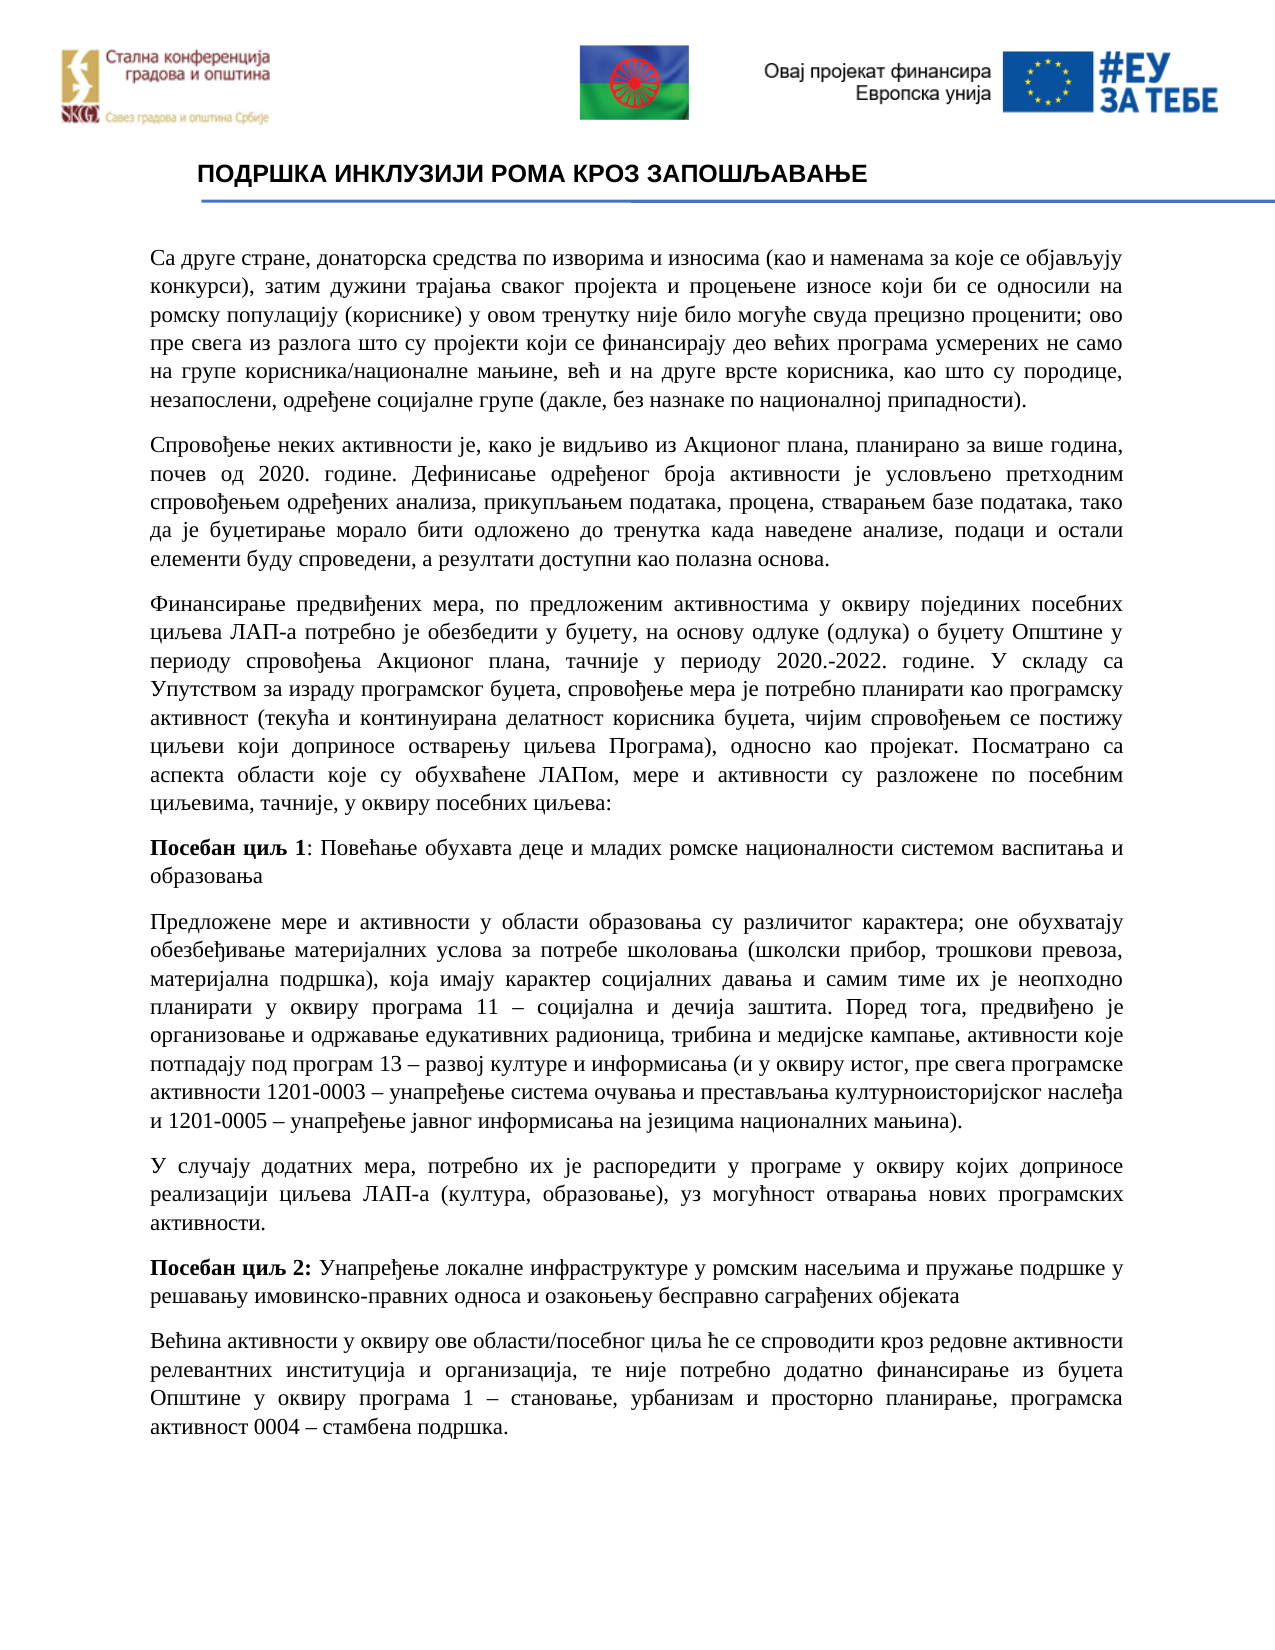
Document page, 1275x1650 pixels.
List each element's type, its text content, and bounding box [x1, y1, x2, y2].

picture [56, 46, 277, 129]
text Спровођење неких активности је, како је видљиво из Акционог плана, планирано за више година, почев од 2020. године. Дефинисање одређеног броја активности је условљено претходним спровођењем одређених анализа, прикупљањем података, процена, стварањем базе података, тако да је буџетирање морало бити одложено до тренутка када наведене анализе, подаци и остали елементи буду спроведени, а резултати доступни као полазна основа. [150, 431, 1125, 571]
text Финансирање предвиђених мера, по предложеним активностима у оквиру појединих посебних циљева ЛАП-а потребно је обезбедити у буџету, на основу одлуке (одлука) о буџету Општине у периоду спровођења Акционог плана, тачније у периоду 2020.-2022. године. У складу са Упутством за израду програмског буџета, спровођење мера је потребно планирати као програмску активност (текућа и континуирана делатност корисника буџета, чијим спровођењем се постижу циљеви који доприносе остварењу циљева Програма), односно као пројекат. Посматрано са аспекта области које су обухваћене ЛАПом, мере и активности су разложене по посебним циљевима, тачније, у оквиру посебних циљева: [150, 590, 1125, 815]
text Посебан циљ 1: Повећање обухавта деце и младих ромске националности системом васпитања и образовања [150, 834, 1125, 889]
picture [756, 42, 1225, 120]
text Са друге стране, донаторска средства по изворима и износима (као и наменама за које се објављују конкурси), затим дужини трајања сваког пројекта и процењене износе који би се односили на ромску популацију (кориснике) у овом тренутку није било могуће свуда прецизно проценити; ово пре свега из разлога што су пројекти који се финансирају део већих програма усмерених не само на групе корисника/националне мањине, већ и на друге врсте корисника, као што су породице, незапослени, одређене социјалне групе (дакле, без назнаке по националној припадности). [150, 244, 1125, 412]
text Предложене мере и активности у области образовања су различитог карактера; оне обухватају обезбеђивање материјалних услова за потребе школовања (школски прибор, трошкови превоза, материјална подршка), која имају карактер социјалних давања и самим тиме их је неопходно планирати у оквиру програма 11 – социјална и дечија заштита. Поред тога, предвиђено је организовање и одржавање едукативних радионица, трибина и медијске кампање, активности које потпадају под програм 13 – развој културе и информисања (и у оквиру истог, пре свега програмске активности 1201-0003 – унапређење система очувања и престављања културноисторијског наслеђа и 1201-0005 – унапређење јавног информисања на језицима националних мањина). [150, 908, 1125, 1133]
text У случају додатних мера, потребно их је распоредити у програме у оквиру којих доприносе реализацији циљева ЛАП-а (култура, образовање), уз могућност отварања нових програмских активности. [150, 1152, 1125, 1235]
text Посебан циљ 2: Унапређење локалне инфраструктуре у ромским насељима и пружање подршке у решавању имовинско-правних односа и озакоњењу бесправно саграђених објеката [150, 1254, 1125, 1309]
picture [579, 45, 689, 120]
text Већина активности у оквиру ове области/посебног циља ће се спроводити кроз редовне активности релевантних институција и организација, те није потребно додатно финансирање из буџета Општине у оквиру програма 1 – становање, урбанизам и просторно планирање, програмска активност 0004 – стамбена подршка. [150, 1327, 1125, 1439]
